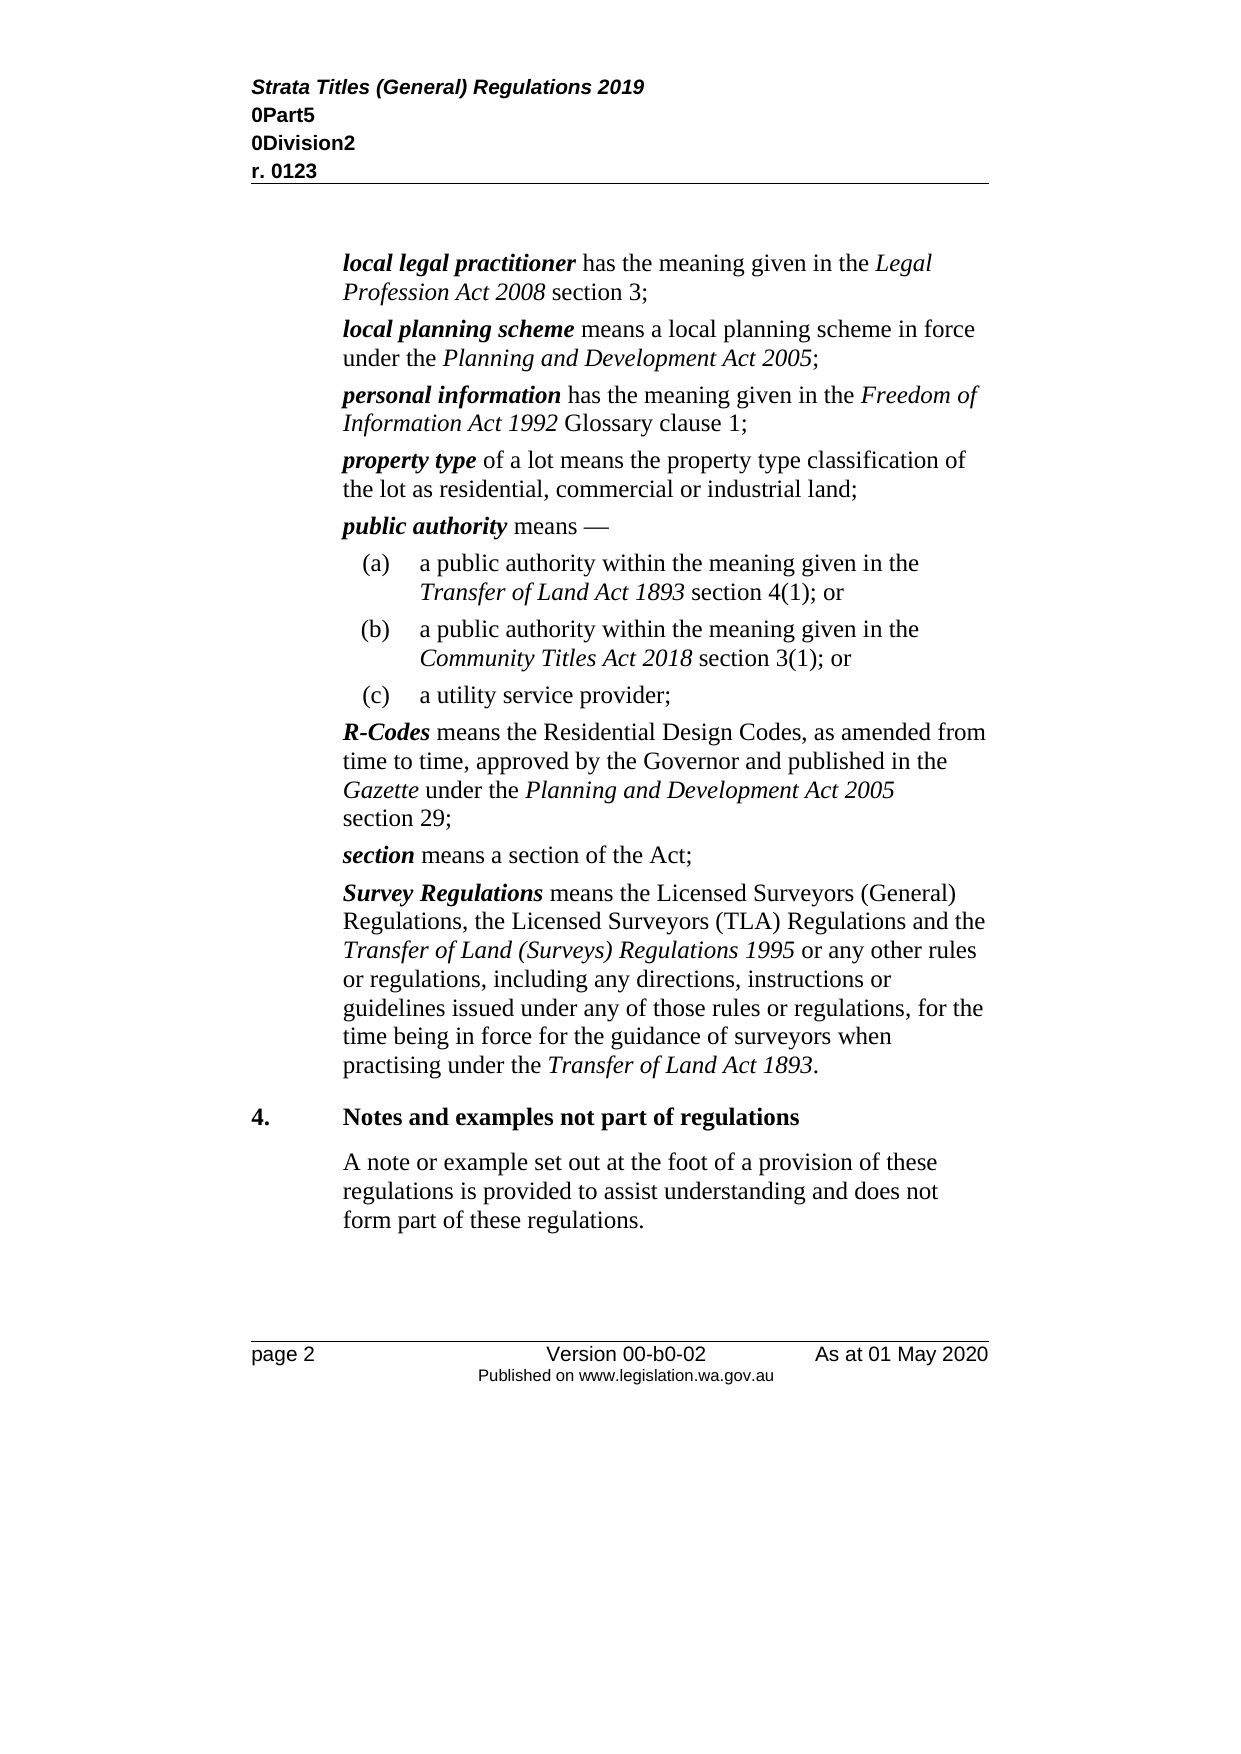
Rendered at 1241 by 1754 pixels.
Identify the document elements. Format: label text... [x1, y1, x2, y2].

text A note or example set out at the foot of a provision of these regulations is provided to assist understanding and does not form part of these regulations. [251, 1147, 989, 1233]
text (b) a public authority within the meaning given in the Community Titles Act 2018 section 3(1); or [251, 614, 989, 672]
text R-Codes means the Residential Design Codes, as amended from time to time, approved by the Governor and published in the Gazette under the Planning and Development Act 2005 section 29; [251, 717, 989, 832]
text local planning scheme means a local planning scheme in force under the Planning and Development Act 2005; [251, 314, 989, 371]
text Survey Regulations means the Licensed Surveyors (General) Regulations, the Licensed Surveyors (TLA) Regulations and the Transfer of Land (Surveys) Regulations 1995 or any other rules or regulations, including any directions, instructions or guidelines issued under any of those rules or regulations, for the time being in force for the guidance of surveyors when practising under the Transfer of Land Act 1893. [251, 878, 989, 1079]
text public authority means — [251, 511, 989, 540]
text (c) a utility service provider; [251, 680, 989, 709]
text property type of a lot means the property type classification of the lot as residential, commercial or industrial land; [251, 446, 989, 503]
text personal information has the meaning given in the Freedom of Information Act 1992 Glossary clause 1; [251, 380, 989, 437]
text (a) a public authority within the meaning given in the Transfer of Land Act 1893 section 4(1); or [251, 548, 989, 606]
text local legal practitioner has the meaning given in the Legal Profession Act 2008 section 3; [251, 248, 989, 306]
text section means a section of the Act; [251, 841, 989, 869]
subtitle 4. Notes and examples not part of regulations [251, 1102, 989, 1131]
